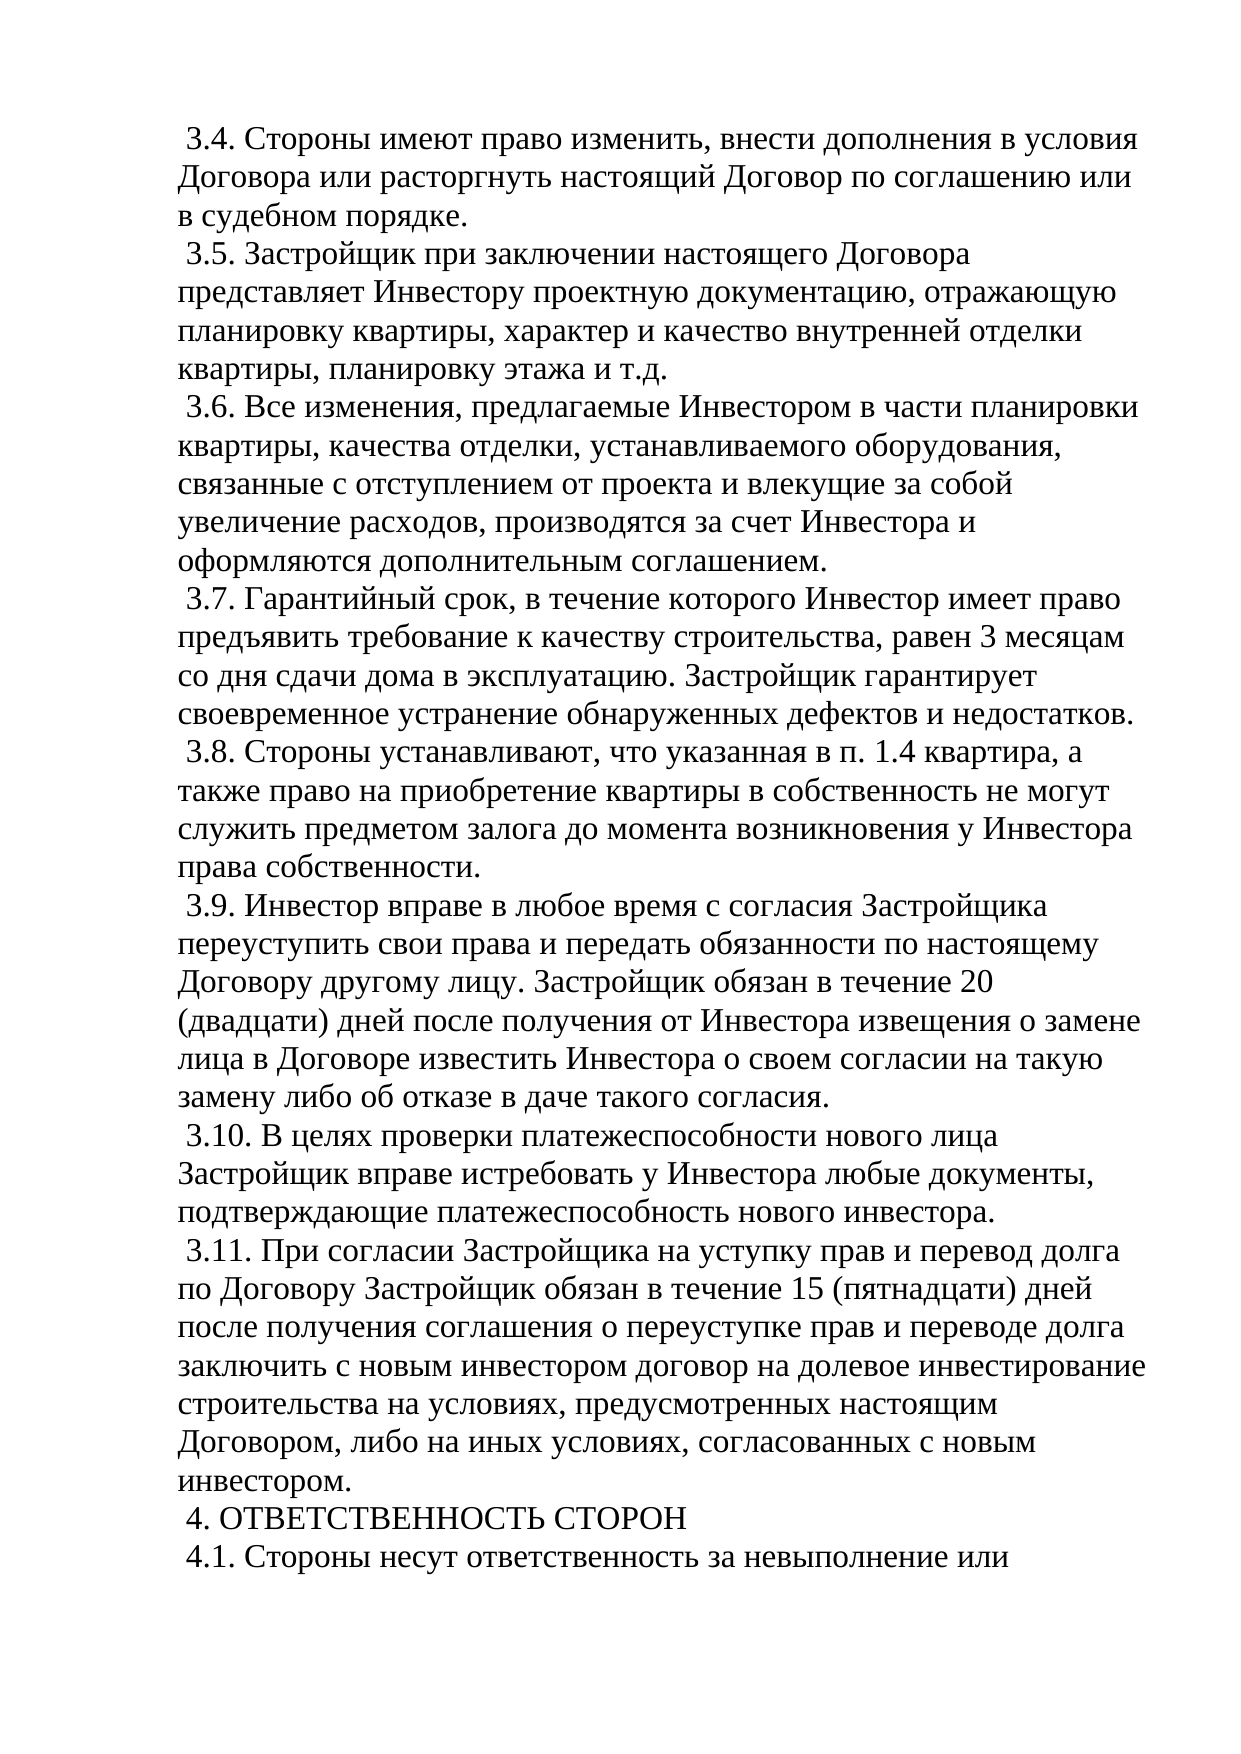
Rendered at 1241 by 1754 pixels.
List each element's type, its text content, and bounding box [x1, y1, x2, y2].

text 3.5. Застройщик при заключении настоящего Договора представляет Инвестору проектную документацию, отражающую планировку квартиры, характер и качество внутренней отделки квартиры, планировку этажа и т.д. [177, 233, 1152, 386]
text 3.9. Инвестор вправе в любое время с согласия Застройщика переуступить свои права и передать обязанности по настоящему Договору другому лицу. Застройщик обязан в течение 20 (двадцати) дней после получения от Инвестора извещения о замене лица в Договоре известить Инвестора о своем согласии на такую замену либо об отказе в даче такого согласия. [177, 885, 1152, 1115]
text 3.7. Гарантийный срок, в течение которого Инвестор имеет право предъявить требование к качеству строительства, равен 3 месяцам со дня сдачи дома в эксплуатацию. Застройщик гарантирует своевременное устранение обнаруженных дефектов и недостатков. [177, 578, 1152, 731]
text 3.8. Стороны устанавливают, что указанная в п. 1.4 квартира, а также право на приобретение квартиры в собственность не могут служить предметом залога до момента возникновения у Инвестора права собственности. [177, 731, 1152, 885]
text 3.4. Стороны имеют право изменить, внести дополнения в условия Договора или расторгнуть настоящий Договор по соглашению или в судебном порядке. [177, 118, 1152, 233]
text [177, 1230, 1152, 1575]
text 3.6. Все изменения, предлагаемые Инвестором в части планировки квартиры, качества отделки, устанавливаемого оборудования, связанные с отступлением от проекта и влекущие за собой увеличение расходов, производятся за счет Инвестора и оформляются дополнительным соглашением. [177, 386, 1152, 578]
text 3.10. В целях проверки платежеспособности нового лица Застройщик вправе истребовать у Инвестора любые документы, подтверждающие платежеспособность нового инвестора. [177, 1115, 1152, 1230]
